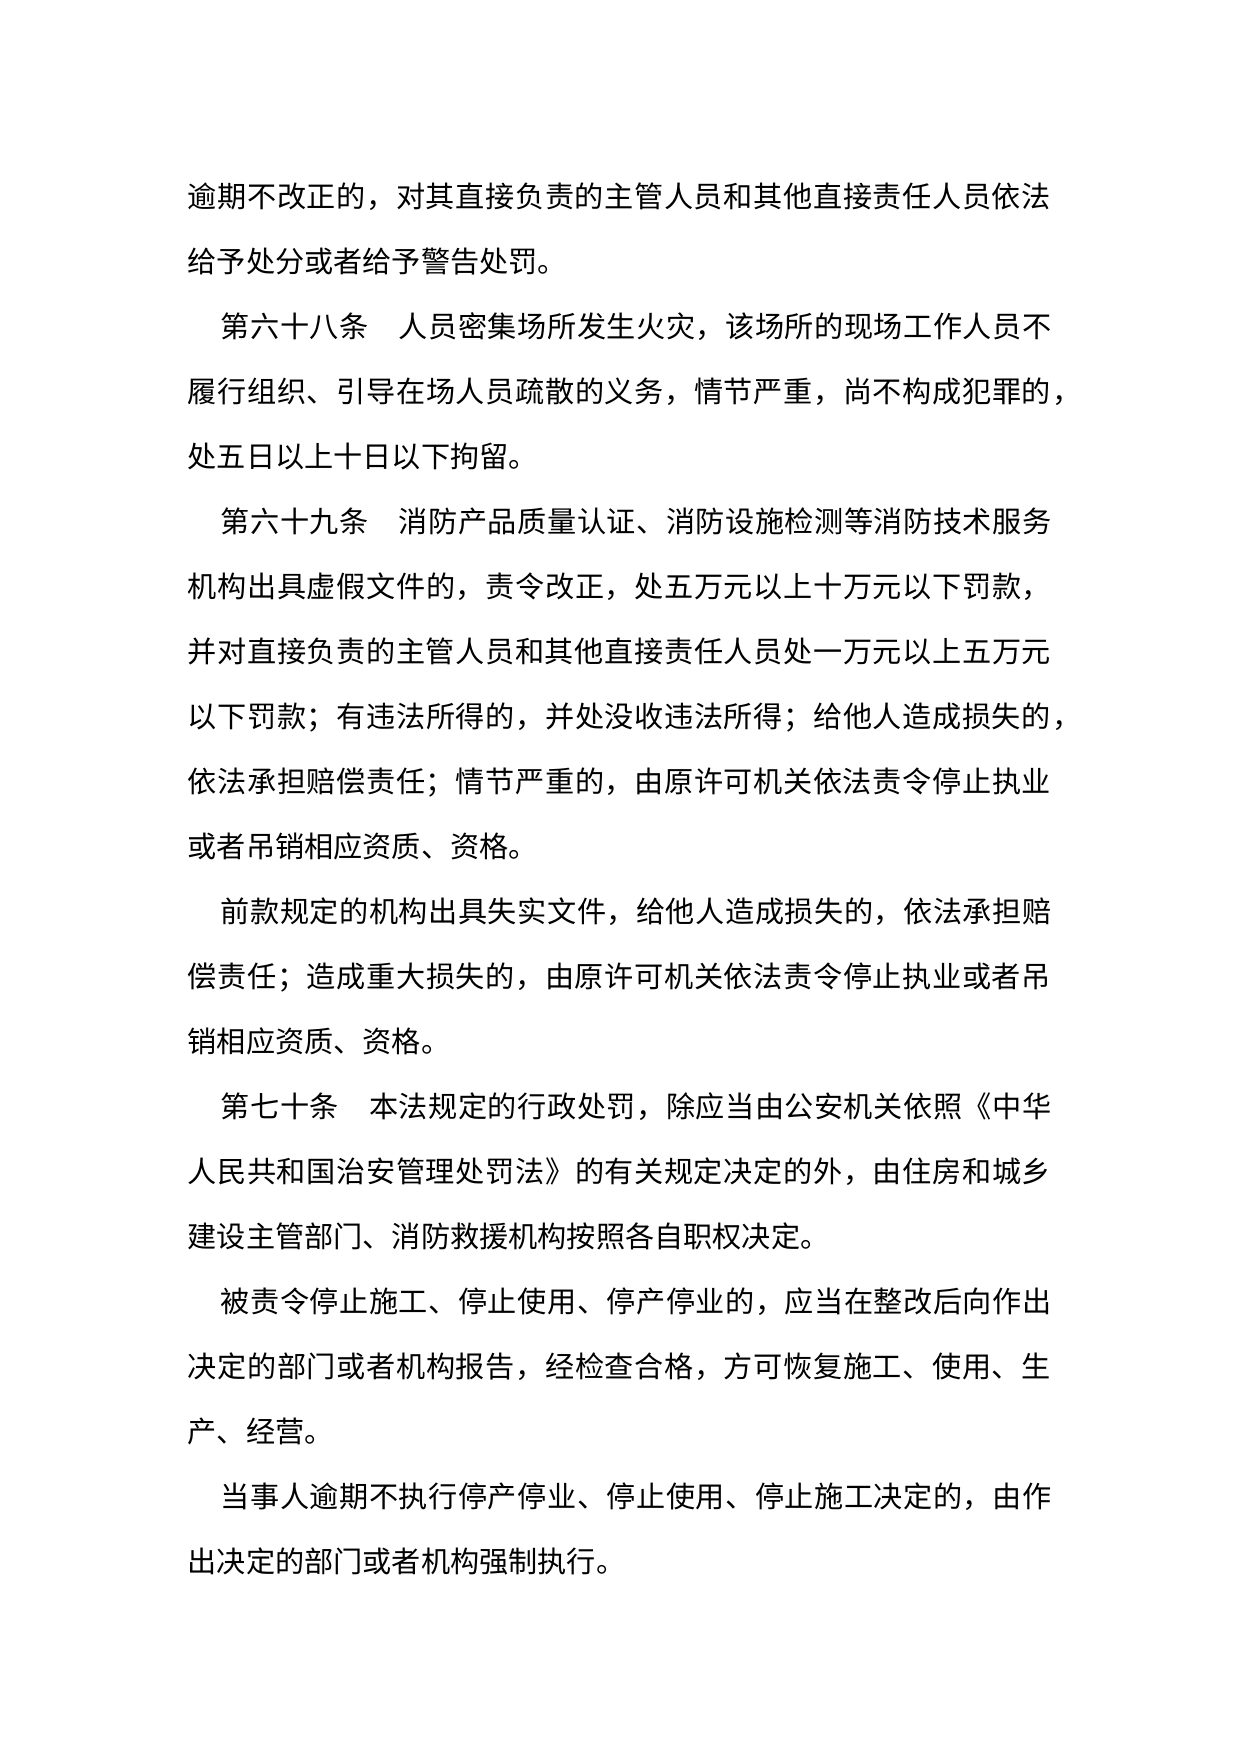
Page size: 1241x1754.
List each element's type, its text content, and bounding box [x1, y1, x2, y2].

text 第六十八条 人员密集场所发生火灾，该场所的现场工作人员不履行组织、引导在场人员疏散的义务，情节严重，尚不构成犯罪的，处五日以上十日以下拘留。 [187, 292, 1053, 487]
text 第七十条 本法规定的行政处罚，除应当由公安机关依照《中华人民共和国治安管理处罚法》的有关规定决定的外，由住房和城乡建设主管部门、消防救援机构按照各自职权决定。 [187, 1072, 1053, 1267]
text 第六十九条 消防产品质量认证、消防设施检测等消防技术服务机构出具虚假文件的，责令改正，处五万元以上十万元以下罚款，并对直接负责的主管人员和其他直接责任人员处一万元以上五万元以下罚款；有违法所得的，并处没收违法所得；给他人造成损失的，依法承担赔偿责任；情节严重的，由原许可机关依法责令停止执业或者吊销相应资质、资格。 [187, 487, 1053, 877]
text 被责令停止施工、停止使用、停产停业的，应当在整改后向作出决定的部门或者机构报告，经检查合格，方可恢复施工、使用、生产、经营。 [187, 1267, 1053, 1462]
text 当事人逾期不执行停产停业、停止使用、停止施工决定的，由作出决定的部门或者机构强制执行。 [187, 1462, 1053, 1592]
text 前款规定的机构出具失实文件，给他人造成损失的，依法承担赔偿责任；造成重大损失的，由原许可机关依法责令停止执业或者吊销相应资质、资格。 [187, 877, 1053, 1072]
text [187, 162, 1053, 292]
